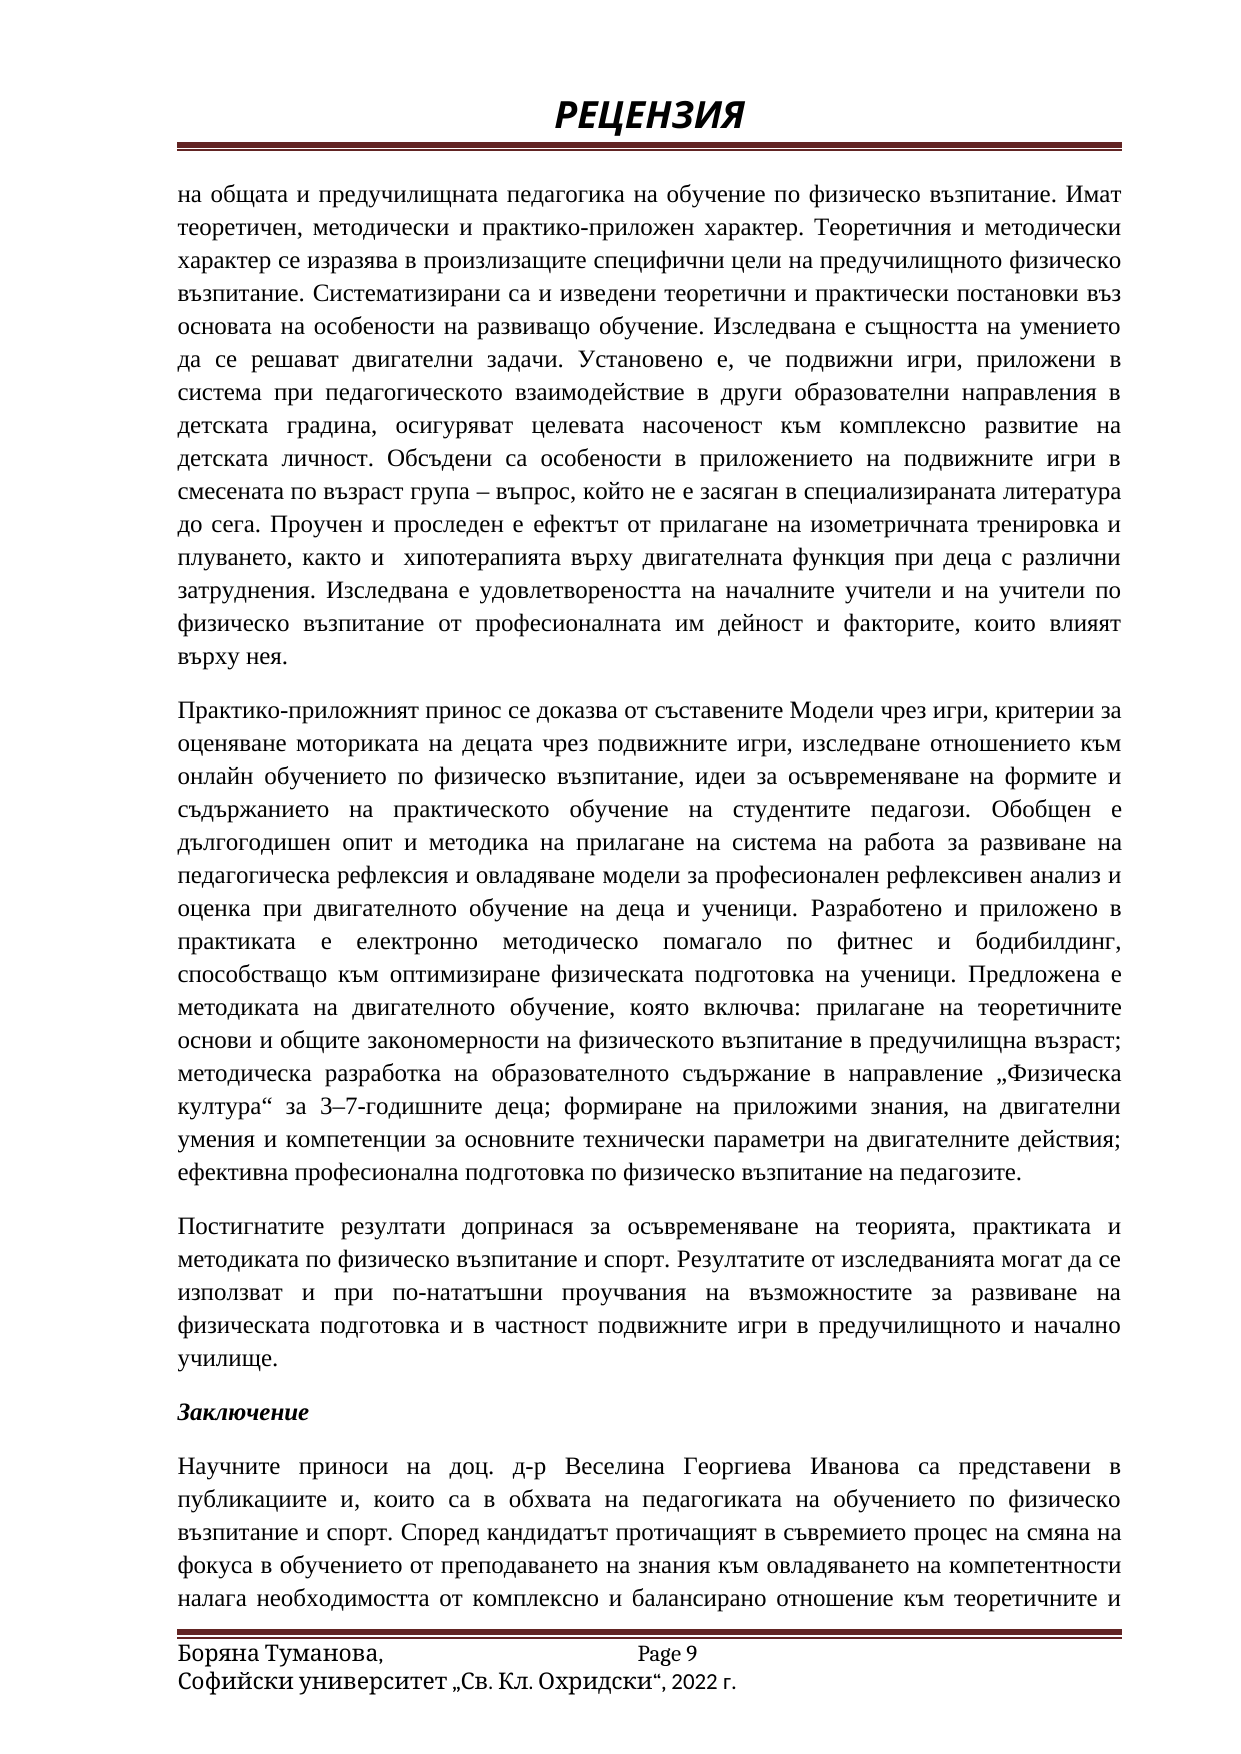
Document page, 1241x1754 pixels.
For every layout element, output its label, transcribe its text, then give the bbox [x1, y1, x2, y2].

text Заключение [177, 1397, 1122, 1426]
text Постигнатите резултати допринася за осъвременяване на теорията, практиката и методиката по физическо възпитание и спорт. Резултатите от изследванията могат да се използват и при по-нататъшни проучвания на възможностите за развиване на физическата подготовка и в частност подвижните игри в предучилищното и начално училище. [177, 1211, 1122, 1372]
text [177, 179, 1122, 670]
text Практико-приложният принос се доказва от съставените Модели чрез игри, критерии за оценяване моториката на децата чрез подвижните игри, изследване отношението към онлайн обучението по физическо възпитание, идеи за осъвременяване на формите и съдържанието на практическото обучение на студентите педагози. Обобщен е дългогодишен опит и методика на прилагане на система на работа за развиване на педагогическа рефлексия и овладяване модели за професионален рефлексивен анализ и оценка при двигателното обучение на деца и ученици. Разработено и приложено в практиката е електронно методическо помагало по фитнес и бодибилдинг, способстващо към оптимизиране физическата подготовка на ученици. Предложена е методиката на двигателното обучение, която включва: прилагане на теоретичните основи и общите закономерности на физическото възпитание в предучилищна възраст; методическа разработка на образователното съдържание в направление „Физическа култура“ за 3–7-годишните деца; формиране на приложими знания, на двигателни умения и компетенции за основните технически параметри на двигателните действия; ефективна професионална подготовка по физическо възпитание на педагозите. [177, 695, 1122, 1186]
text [177, 1451, 1122, 1612]
